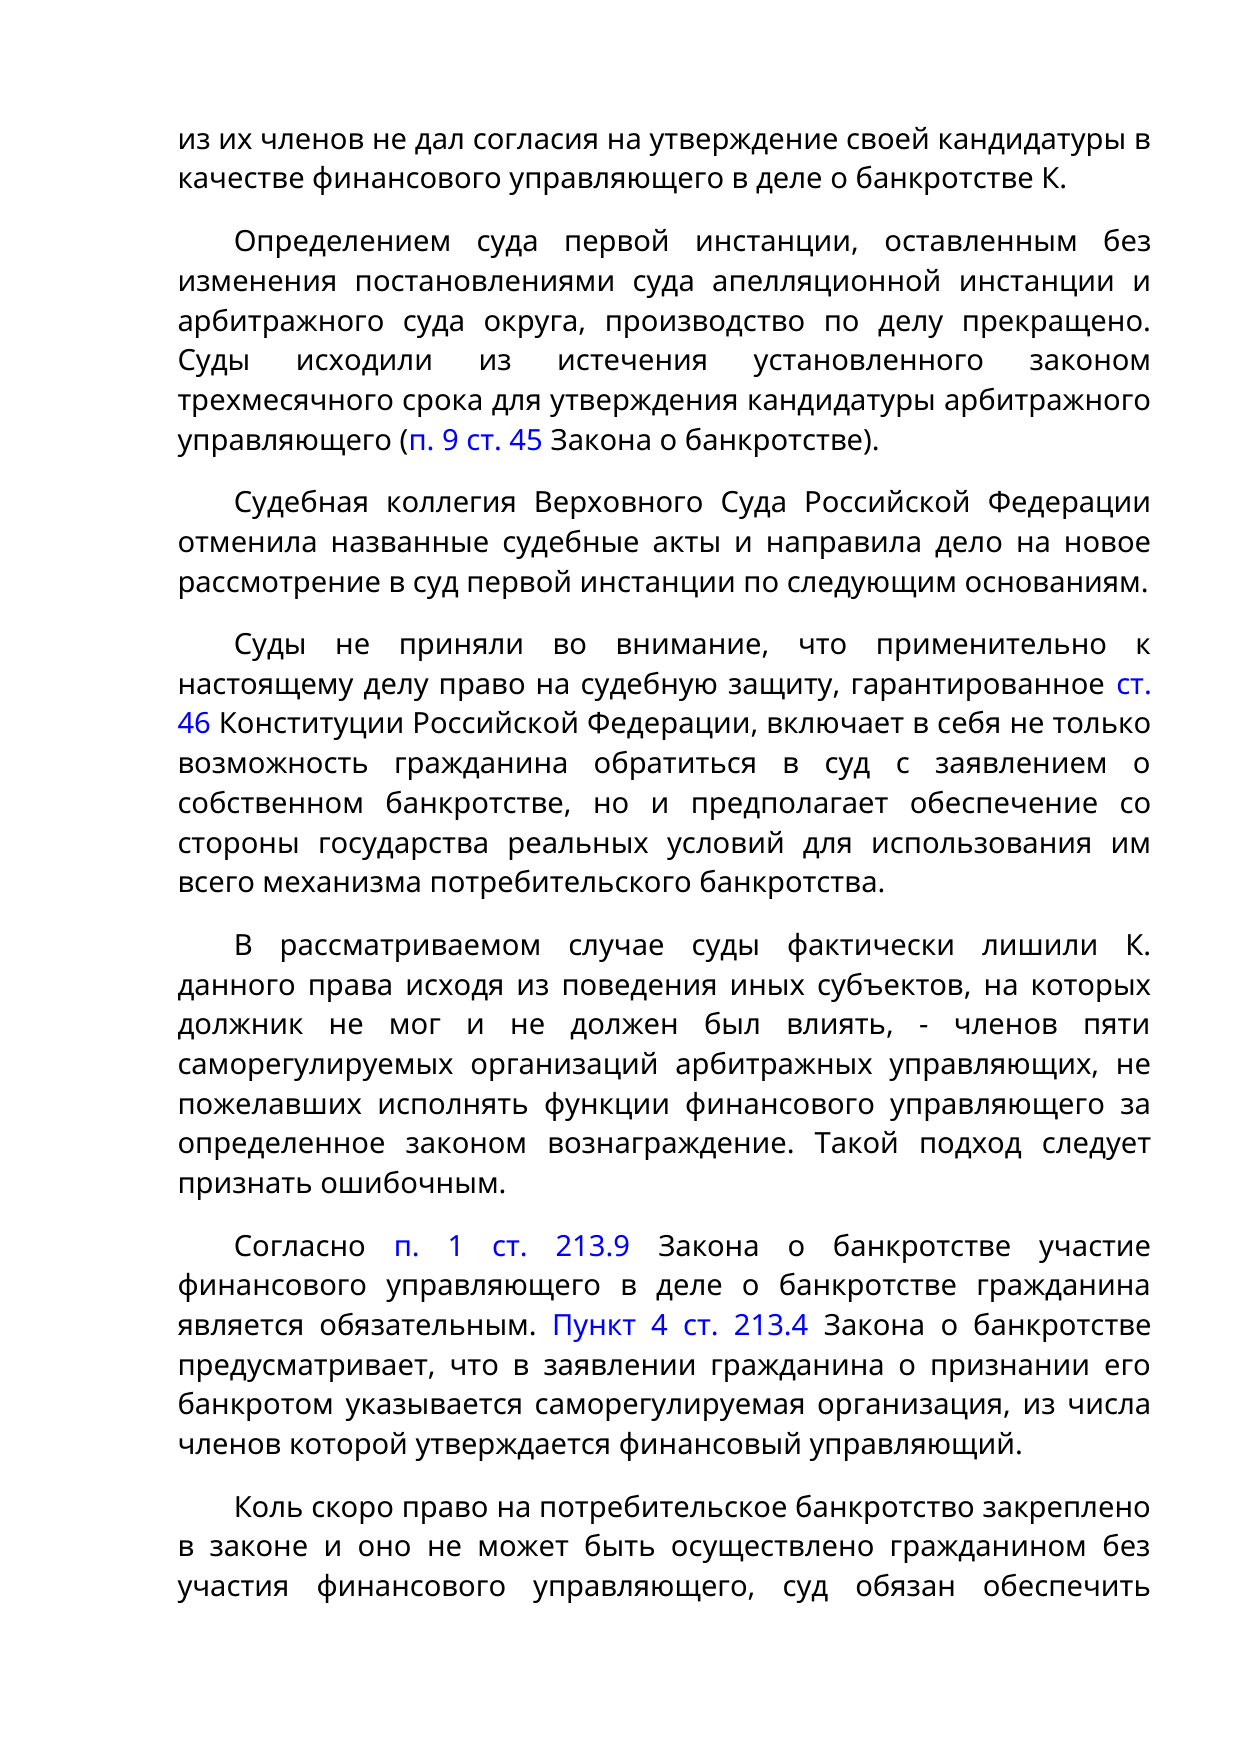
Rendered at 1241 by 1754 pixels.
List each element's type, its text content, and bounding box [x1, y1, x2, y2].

text Согласно п. 1 ст. 213.9 Закона о банкротстве участие финансового управляющего в деле о банкротстве гражданина является обязательным. Пункт 4 ст. 213.4 Закона о банкротстве предусматривает, что в заявлении гражданина о признании его банкротом указывается саморегулируемая организация, из числа членов которой утверждается финансовый управляющий. [177, 1225, 1152, 1463]
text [177, 118, 1152, 197]
text Судебная коллегия Верховного Суда Российской Федерации отменила названные судебные акты и направила дело на новое рассмотрение в суд первой инстанции по следующим основаниям. [177, 481, 1152, 601]
text Определением суда первой инстанции, оставленным без изменения постановлениями суда апелляционной инстанции и арбитражного суда округа, производство по делу прекращено. Суды исходили из истечения установленного законом трехмесячного срока для утверждения кандидатуры арбитражного управляющего (п. 9 ст. 45 Закона о банкротстве). [177, 220, 1152, 458]
text Суды не приняли во внимание, что применительно к настоящему делу право на судебную защиту, гарантированное ст. 46 Конституции Российской Федерации, включает в себя не только возможность гражданина обратиться в суд с заявлением о собственном банкротстве, но и предполагает обеспечение со стороны государства реальных условий для использования им всего механизма потребительского банкротства. [177, 623, 1152, 901]
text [177, 1486, 1152, 1605]
text В рассматриваемом случае суды фактически лишили К. данного права исходя из поведения иных субъектов, на которых должник не мог и не должен был влиять, - членов пяти саморегулируемых организаций арбитражных управляющих, не пожелавших исполнять функции финансового управляющего за определенное законом вознаграждение. Такой подход следует признать ошибочным. [177, 924, 1152, 1202]
